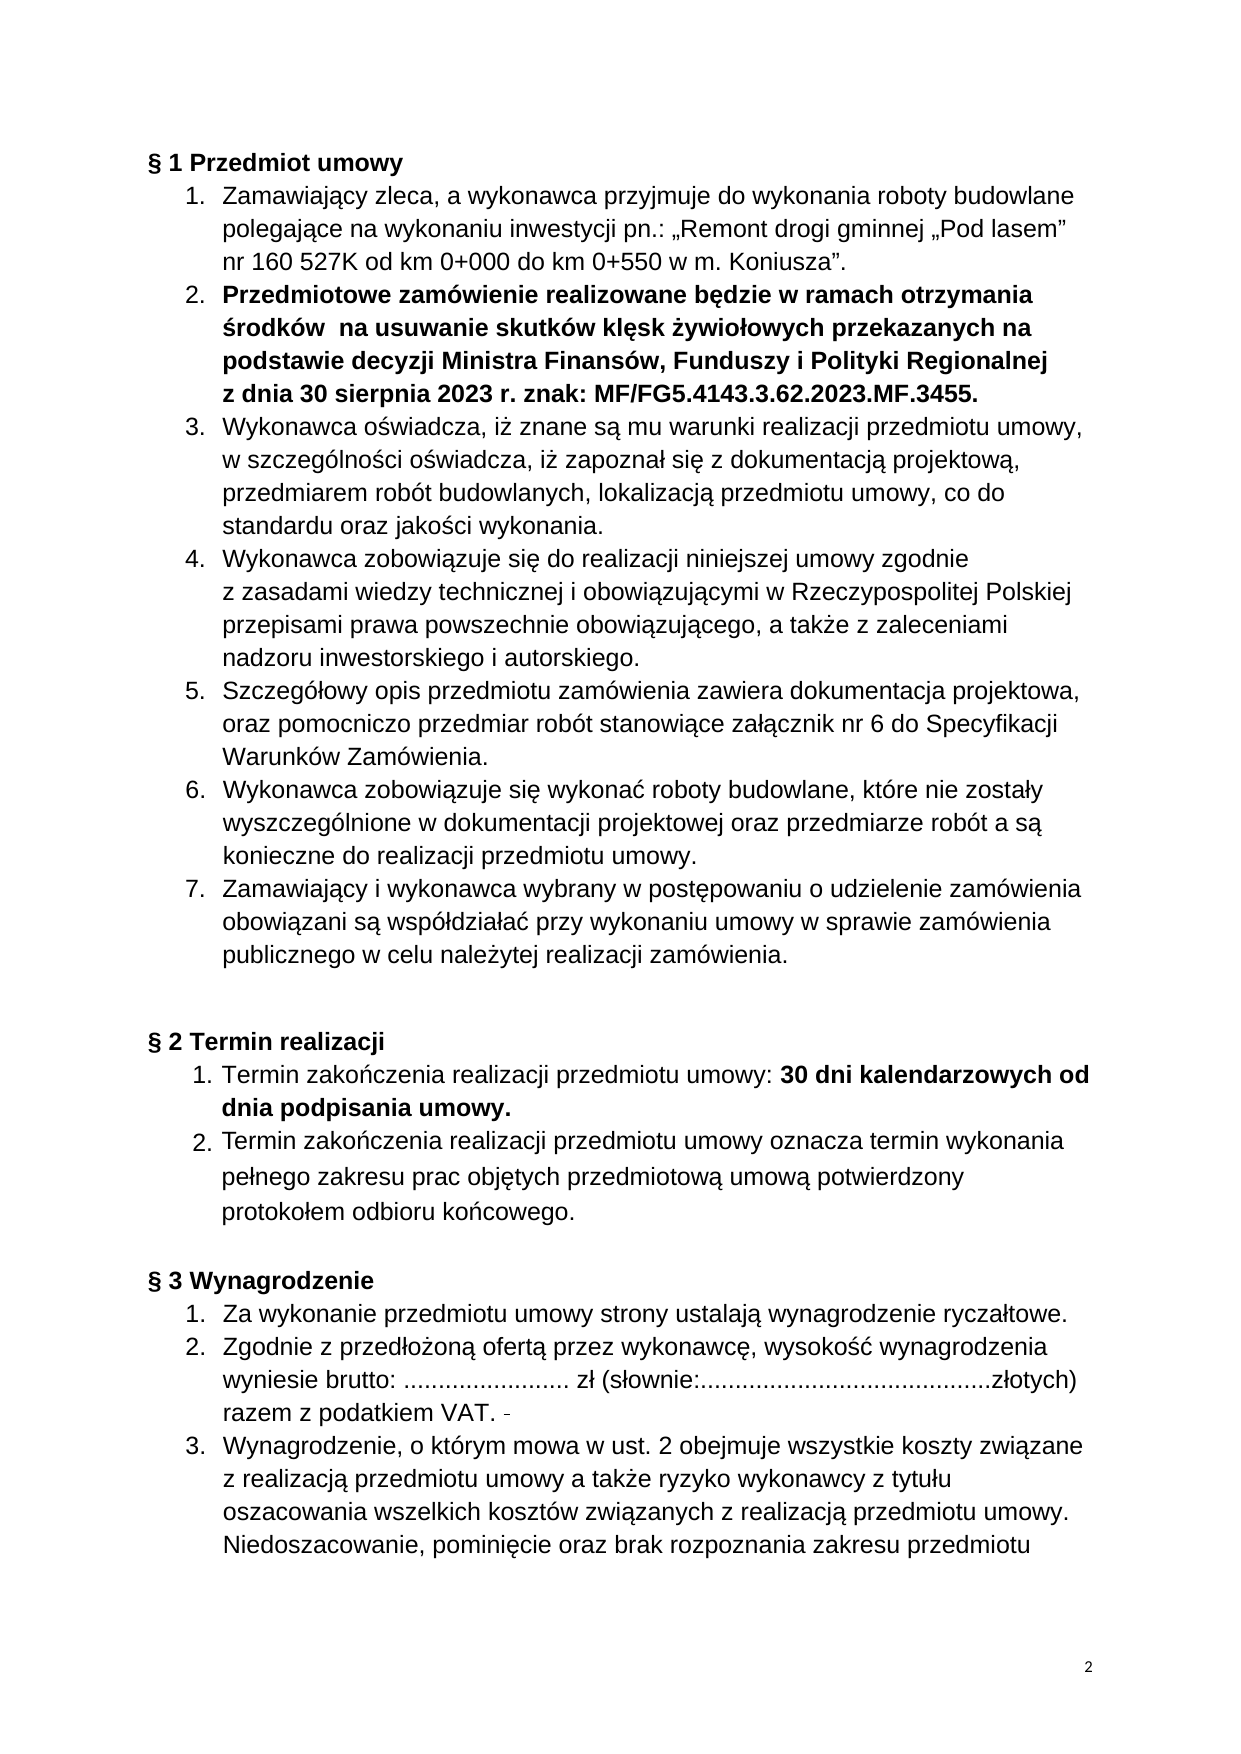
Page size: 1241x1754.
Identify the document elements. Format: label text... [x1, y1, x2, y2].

list Zamawiający zleca, a wykonawca przyjmuje do wykonania roboty budowlane polegające na wykonaniu inwestycji pn.: „Remont drogi gminnej „Pod lasem” nr 160 527K od km 0+000 do km 0+550 w m. Koniusza”. [185, 181, 1093, 275]
list z zasadami wiedzy technicznej i obowiązującymi w Rzeczypospolitej Polskiej przepisami prawa powszechnie obowiązującego, a także z zaleceniami nadzoru inwestorskiego i autorskiego. [222, 577, 1093, 672]
list Wykonawca zobowiązuje się do realizacji niniejszej umowy zgodnie [185, 544, 1093, 573]
list Przedmiotowe zamówienie realizowane będzie w ramach otrzymania środków na usuwanie skutków klęsk żywiołowych przekazanych na podstawie decyzji Ministra Finansów, Funduszy i Polityki Regionalnej z dnia 30 sierpnia 2023 r. znak: MF/FG5.4143.3.62.2023.MF.3455. [185, 280, 1093, 407]
list Zamawiający i wykonawca wybrany w postępowaniu o udzielenie zamówienia obowiązani są współdziałać przy wykonaniu umowy w sprawie zamówienia publicznego w celu należytej realizacji zamówienia. [185, 874, 1093, 969]
text § 2 Termin realizacji [148, 1027, 1093, 1056]
text § 3 Wynagrodzenie [148, 1266, 1093, 1295]
list Wykonawca zobowiązuje się wykonać roboty budowlane, które nie zostały wyszczególnione w dokumentacji projektowej oraz przedmiarze robót a są konieczne do realizacji przedmiotu umowy. [185, 775, 1093, 870]
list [185, 1431, 1093, 1559]
text § 1 Przedmiot umowy [148, 148, 1093, 176]
list Termin zakończenia realizacji przedmiotu umowy: 30 dni kalendarzowych od dnia podpisania umowy. [192, 1060, 1093, 1122]
list Zgodnie z przedłożoną ofertą przez wykonawcę, wysokość wynagrodzenia wyniesie brutto: ........................ zł (słownie:..........................................złotych) razem z podatkiem VAT. [185, 1332, 1093, 1427]
list Wykonawca oświadcza, iż znane są mu warunki realizacji przedmiotu umowy, w szczególności oświadcza, iż zapoznał się z dokumentacją projektową, przedmiarem robót budowlanych, lokalizacją przedmiotu umowy, co do standardu oraz jakości wykonania. [185, 412, 1093, 539]
list Termin zakończenia realizacji przedmiotu umowy oznacza termin wykonania pełnego zakresu prac objętych przedmiotową umową potwierdzony protokołem odbioru końcowego. [192, 1126, 1093, 1228]
list Za wykonanie przedmiotu umowy strony ustalają wynagrodzenie ryczałtowe. [185, 1299, 1093, 1328]
list Szczegółowy opis przedmiotu zamówienia zawiera dokumentacja projektowa, oraz pomocniczo przedmiar robót stanowiące załącznik nr 6 do Specyfikacji Warunków Zamówienia. [185, 676, 1093, 771]
